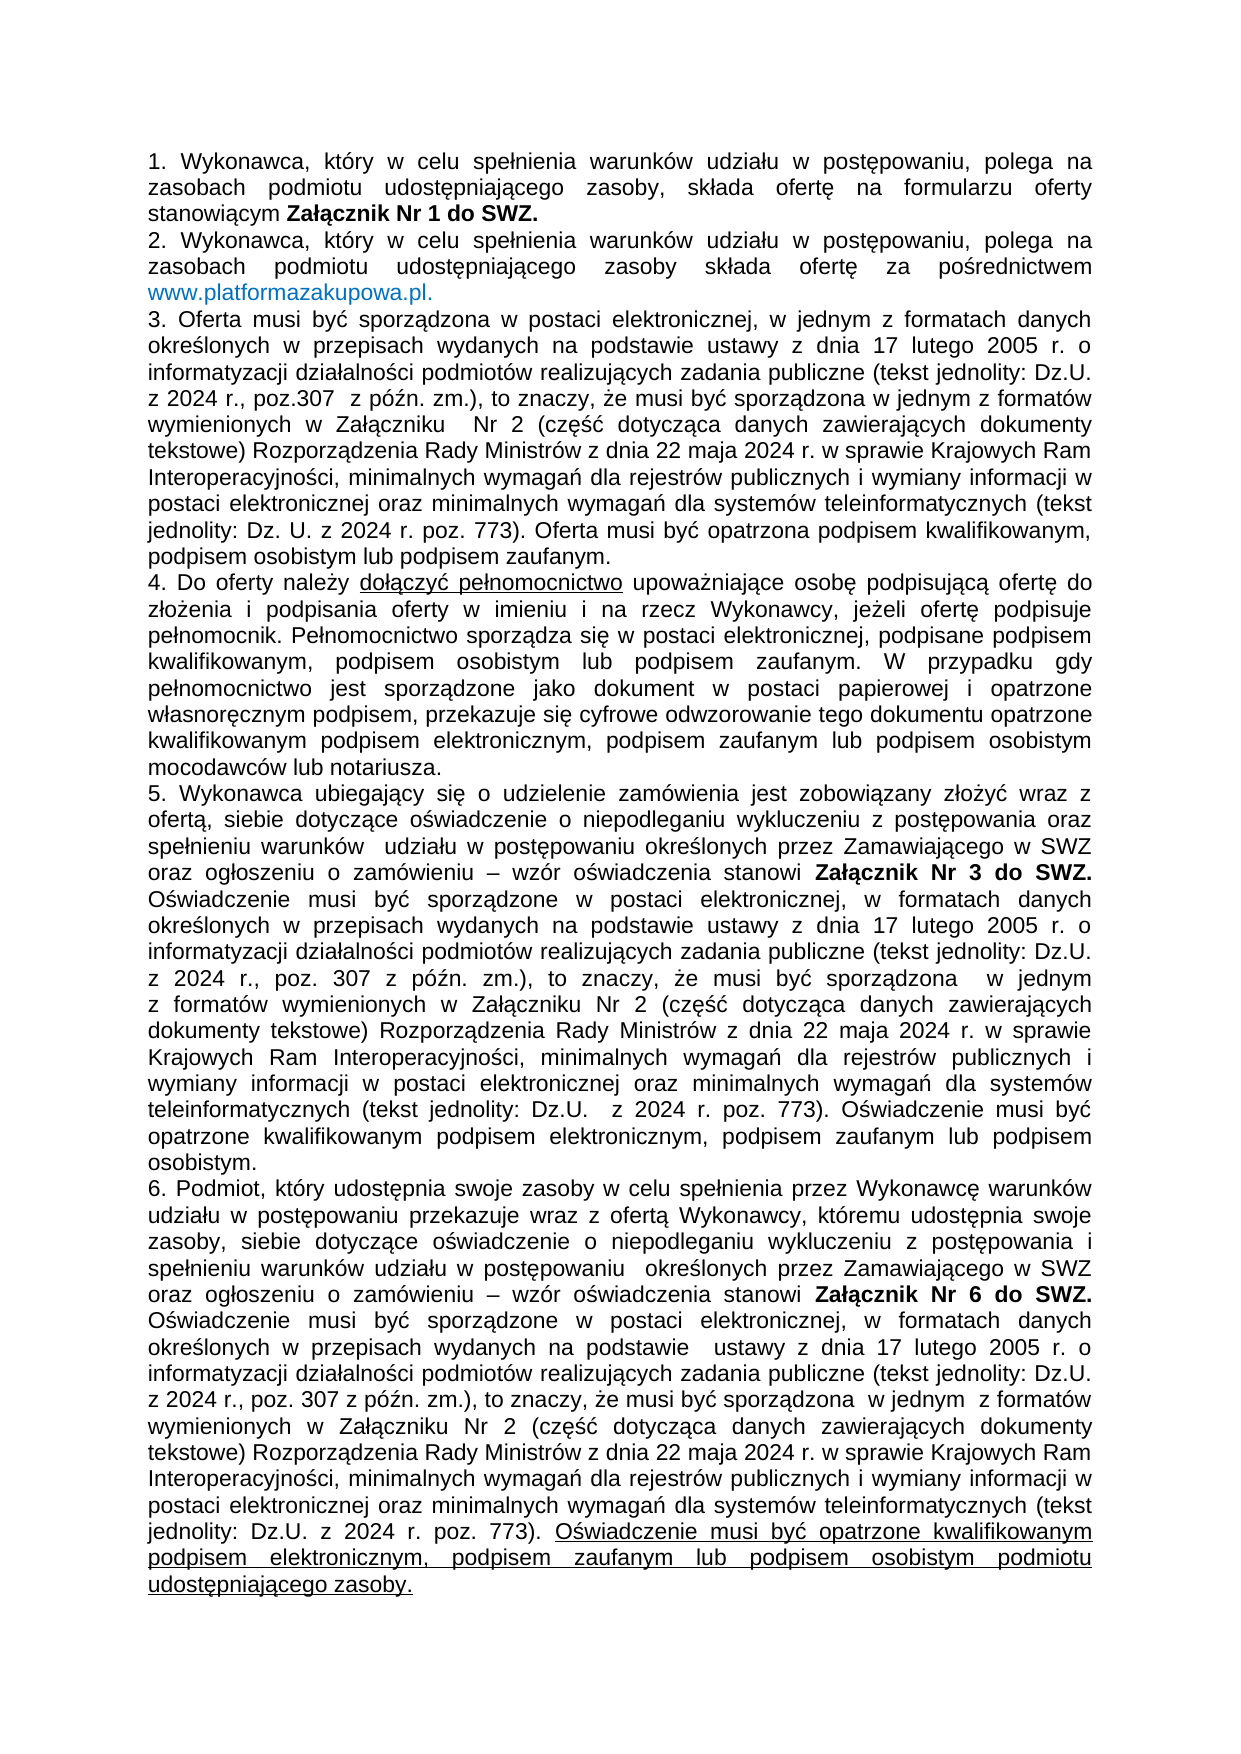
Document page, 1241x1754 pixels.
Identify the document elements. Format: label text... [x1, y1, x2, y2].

text 4. Do oferty należy dołączyć pełnomocnictwo upoważniające osobę podpisującą ofertę do złożenia i podpisania oferty w imieniu i na rzecz Wykonawcy, jeżeli ofertę podpisuje pełnomocnik. Pełnomocnictwo sporządza się w postaci elektronicznej, podpisane podpisem kwalifikowanym, podpisem osobistym lub podpisem zaufanym. W przypadku gdy pełnomocnictwo jest sporządzone jako dokument w postaci papierowej i opatrzone własnoręcznym podpisem, przekazuje się cyfrowe odwzorowanie tego dokumentu opatrzone kwalifikowanym podpisem elektronicznym, podpisem zaufanym lub podpisem osobistym mocodawców lub notariusza. [148, 569, 1093, 780]
text 2. Wykonawca, który w celu spełnienia warunków udziału w postępowaniu, polega na zasobach podmiotu udostępniającego zasoby składa ofertę za pośrednictwem www.platformazakupowa.pl. [148, 227, 1093, 306]
text 5. Wykonawca ubiegający się o udzielenie zamówienia jest zobowiązany złożyć wraz z ofertą, siebie dotyczące oświadczenie o niepodleganiu wykluczeniu z postępowania oraz spełnieniu warunków udziału w postępowaniu określonych przez Zamawiającego w SWZ oraz ogłoszeniu o zamówieniu – wzór oświadczenia stanowi Załącznik Nr 3 do SWZ. Oświadczenie musi być sporządzone w postaci elektronicznej, w formatach danych określonych w przepisach wydanych na podstawie ustawy z dnia 17 lutego 2005 r. o informatyzacji działalności podmiotów realizujących zadania publiczne (tekst jednolity: Dz.U. z 2024 r., poz. 307 z późn. zm.), to znaczy, że musi być sporządzona w jednym z formatów wymienionych w Załączniku Nr 2 (część dotycząca danych zawierających dokumenty tekstowe) Rozporządzenia Rady Ministrów z dnia 22 maja 2024 r. w sprawie Krajowych Ram Interoperacyjności, minimalnych wymagań dla rejestrów publicznych i wymiany informacji w postaci elektronicznej oraz minimalnych wymagań dla systemów teleinformatycznych (tekst jednolity: Dz.U. z 2024 r. poz. 773). Oświadczenie musi być opatrzone kwalifikowanym podpisem elektronicznym, podpisem zaufanym lub podpisem osobistym. [148, 780, 1093, 1175]
text 6. Podmiot, który udostępnia swoje zasoby w celu spełnienia przez Wykonawcę warunków udziału w postępowaniu przekazuje wraz z ofertą Wykonawcy, któremu udostępnia swoje zasoby, siebie dotyczące oświadczenie o niepodleganiu wykluczeniu z postępowania i spełnieniu warunków udziału w postępowaniu określonych przez Zamawiającego w SWZ oraz ogłoszeniu o zamówieniu – wzór oświadczenia stanowi Załącznik Nr 6 do SWZ. Oświadczenie musi być sporządzone w postaci elektronicznej, w formatach danych określonych w przepisach wydanych na podstawie ustawy z dnia 17 lutego 2005 r. o informatyzacji działalności podmiotów realizujących zadania publiczne (tekst jednolity: Dz.U. z 2024 r., poz. 307 z późn. zm.), to znaczy, że musi być sporządzona w jednym z formatów wymienionych w Załączniku Nr 2 (część dotycząca danych zawierających dokumenty tekstowe) Rozporządzenia Rady Ministrów z dnia 22 maja 2024 r. w sprawie Krajowych Ram Interoperacyjności, minimalnych wymagań dla rejestrów publicznych i wymiany informacji w postaci elektronicznej oraz minimalnych wymagań dla systemów teleinformatycznych (tekst jednolity: Dz.U. z 2024 r. poz. 773). Oświadczenie musi być opatrzone kwalifikowanym podpisem elektronicznym, podpisem zaufanym lub podpisem osobistym podmiotu udostępniającego zasoby. [148, 1175, 1093, 1597]
text 1. Wykonawca, który w celu spełnienia warunków udziału w postępowaniu, polega na zasobach podmiotu udostępniającego zasoby, składa ofertę na formularzu oferty stanowiącym Załącznik Nr 1 do SWZ. [148, 148, 1093, 227]
text 3. Oferta musi być sporządzona w postaci elektronicznej, w jednym z formatach danych określonych w przepisach wydanych na podstawie ustawy z dnia 17 lutego 2005 r. o informatyzacji działalności podmiotów realizujących zadania publiczne (tekst jednolity: Dz.U. z 2024 r., poz.307 z późn. zm.), to znaczy, że musi być sporządzona w jednym z formatów wymienionych w Załączniku Nr 2 (część dotycząca danych zawierających dokumenty tekstowe) Rozporządzenia Rady Ministrów z dnia 22 maja 2024 r. w sprawie Krajowych Ram Interoperacyjności, minimalnych wymagań dla rejestrów publicznych i wymiany informacji w postaci elektronicznej oraz minimalnych wymagań dla systemów teleinformatycznych (tekst jednolity: Dz. U. z 2024 r. poz. 773). Oferta musi być opatrzona podpisem kwalifikowanym, podpisem osobistym lub podpisem zaufanym. [148, 306, 1093, 569]
